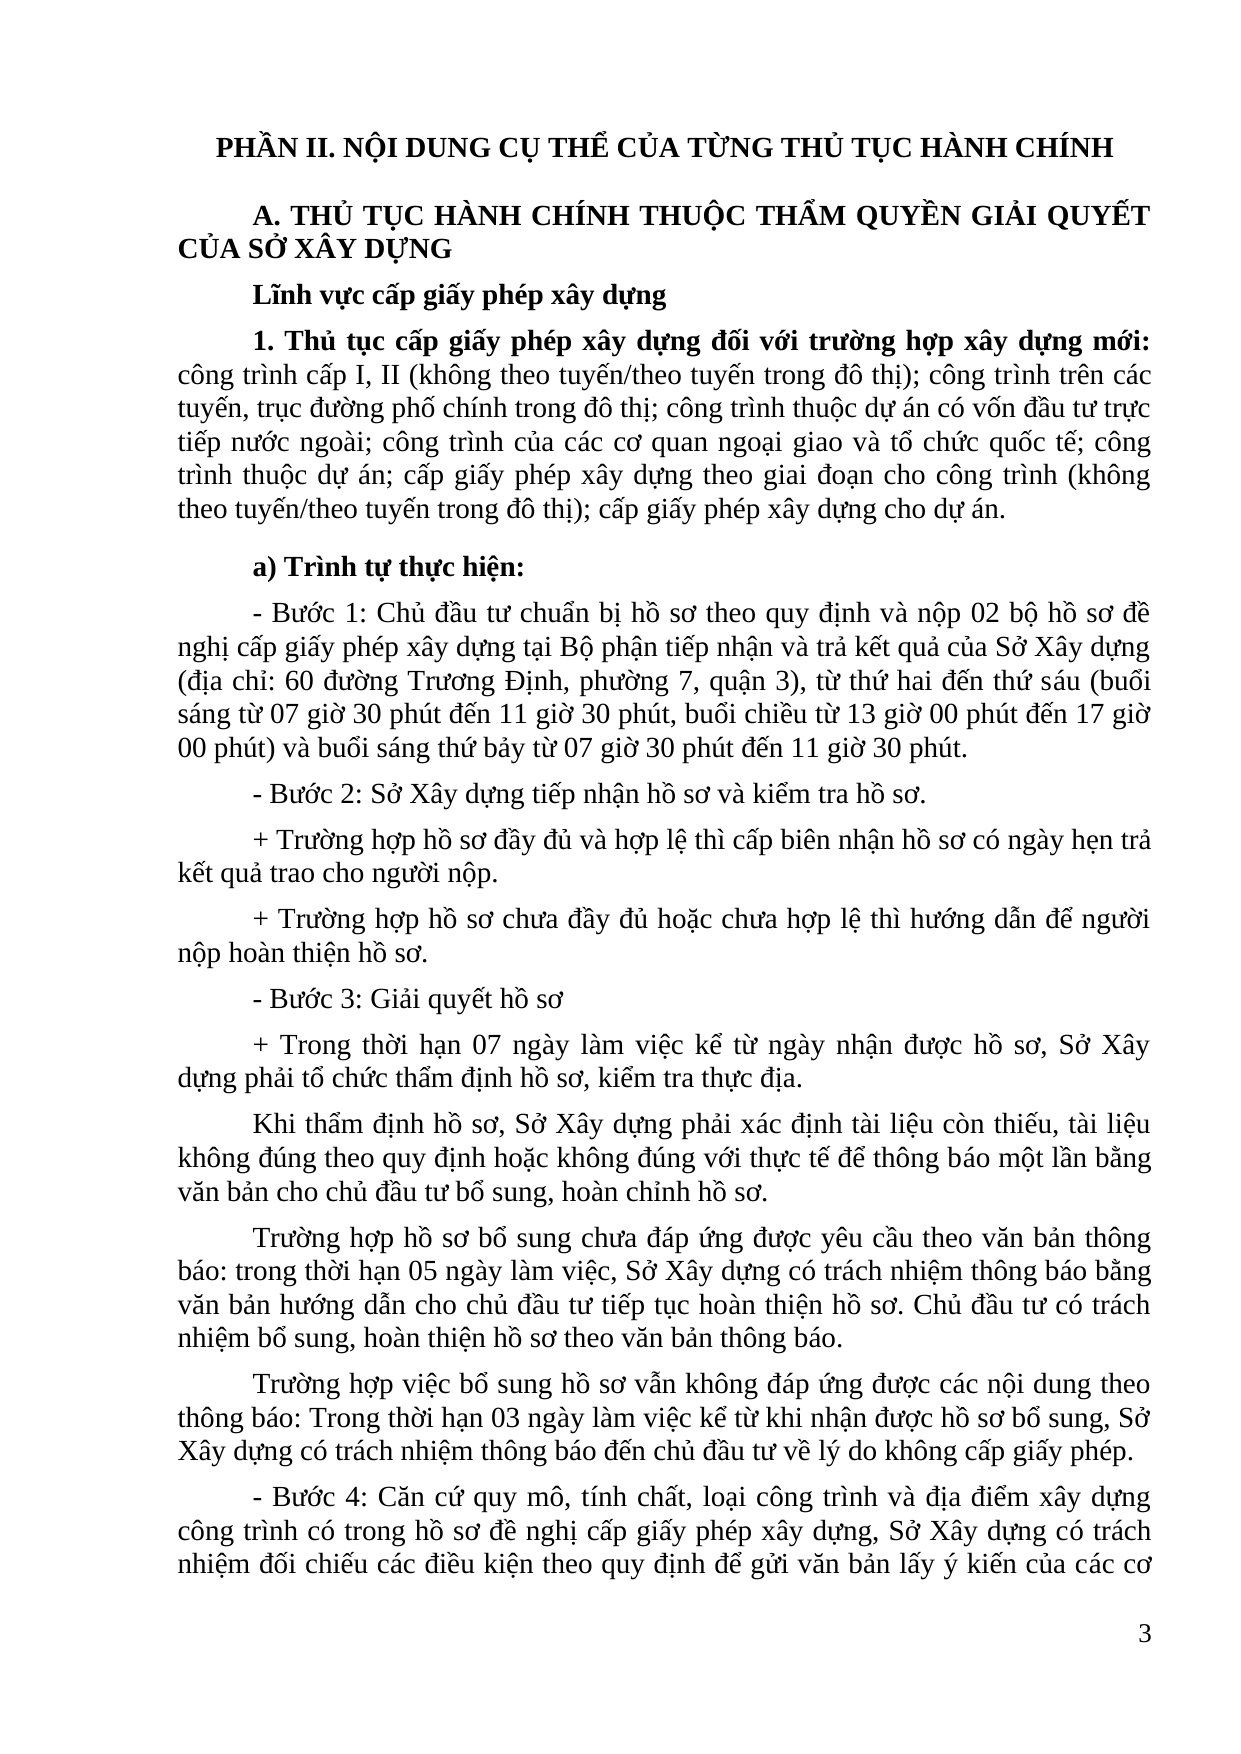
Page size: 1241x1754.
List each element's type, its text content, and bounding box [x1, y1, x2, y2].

text + Trường hợp hồ sơ đầy đủ và hợp lệ thì cấp biên nhận hồ sơ có ngày hẹn trả kết quả trao cho người nộp. [177, 822, 1152, 889]
text Khi thẩm định hồ sơ, Sở Xây dựng phải xác định tài liệu còn thiếu, tài liệu không đúng theo quy định hoặc không đúng với thực tế để thông báo một lần bằng văn bản cho chủ đầu tư bổ sung, hoàn chỉnh hồ sơ. [177, 1107, 1152, 1207]
text - Bước 2: Sở Xây dựng tiếp nhận hồ sơ và kiểm tra hồ sơ. [177, 776, 1152, 809]
text A. THỦ TỤC HÀNH CHÍNH THUỘC THẨM QUYỀN GIẢI QUYẾT CỦA SỞ XÂY DỰNG [177, 198, 1152, 265]
text + Trong thời hạn 07 ngày làm việc kể từ ngày nhận được hồ sơ, Sở Xây dựng phải tổ chức thẩm định hồ sơ, kiểm tra thực địa. [177, 1027, 1152, 1094]
text a) Trình tự thực hiện: [177, 549, 1152, 583]
text Trường hợp việc bổ sung hồ sơ vẫn không đáp ứng được các nội dung theo thông báo: Trong thời hạn 03 ngày làm việc kể từ khi nhận được hồ sơ bổ sung, Sở Xây dựng có trách nhiệm thông báo đến chủ đầu tư về lý do không cấp giấy phép. [177, 1366, 1152, 1467]
text - Bước 3: Giải quyết hồ sơ [177, 981, 1152, 1014]
text PHẦN II. NỘI DUNG CỤ THỂ CỦA TỪNG THỦ TỤC HÀNH CHÍNH [177, 131, 1152, 164]
text - Bước 1: Chủ đầu tư chuẩn bị hồ sơ theo quy định và nộp 02 bộ hồ sơ đề nghị cấp giấy phép xây dựng tại Bộ phận tiếp nhận và trả kết quả của Sở Xây dựng (địa chỉ: 60 đường Trương Định, phường 7, quận 3), từ thứ hai đến thứ sáu (buổi sáng từ 07 giờ 30 phút đến 11 giờ 30 phút, buổi chiều từ 13 giờ 00 phút đến 17 giờ 00 phút) và buổi sáng thứ bảy từ 07 giờ 30 phút đến 11 giờ 30 phút. [177, 596, 1152, 763]
text Lĩnh vực cấp giấy phép xây dựng [177, 277, 1152, 311]
text Trường hợp hồ sơ bổ sung chưa đáp ứng được yêu cầu theo văn bản thông báo: trong thời hạn 05 ngày làm việc, Sở Xây dựng có trách nhiệm thông báo bằng văn bản hướng dẫn cho chủ đầu tư tiếp tục hoàn thiện hồ sơ. Chủ đầu tư có trách nhiệm bổ sung, hoàn thiện hồ sơ theo văn bản thông báo. [177, 1220, 1152, 1354]
text 1. Thủ tục cấp giấy phép xây dựng đối với trường hợp xây dựng mới: công trình cấp I, II (không theo tuyến/theo tuyến trong đô thị); công trình trên các tuyến, trục đường phố chính trong đô thị; công trình thuộc dự án có vốn đầu tư trực tiếp nước ngoài; công trình của các cơ quan ngoại giao và tổ chức quốc tế; công trình thuộc dự án; cấp giấy phép xây dựng theo giai đoạn cho công trình (không theo tuyến/theo tuyến trong đô thị); cấp giấy phép xây dựng cho dự án. [177, 323, 1152, 524]
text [177, 1479, 1152, 1580]
text + Trường hợp hồ sơ chưa đầy đủ hoặc chưa hợp lệ thì hướng dẫn để người nộp hoàn thiện hồ sơ. [177, 901, 1152, 968]
